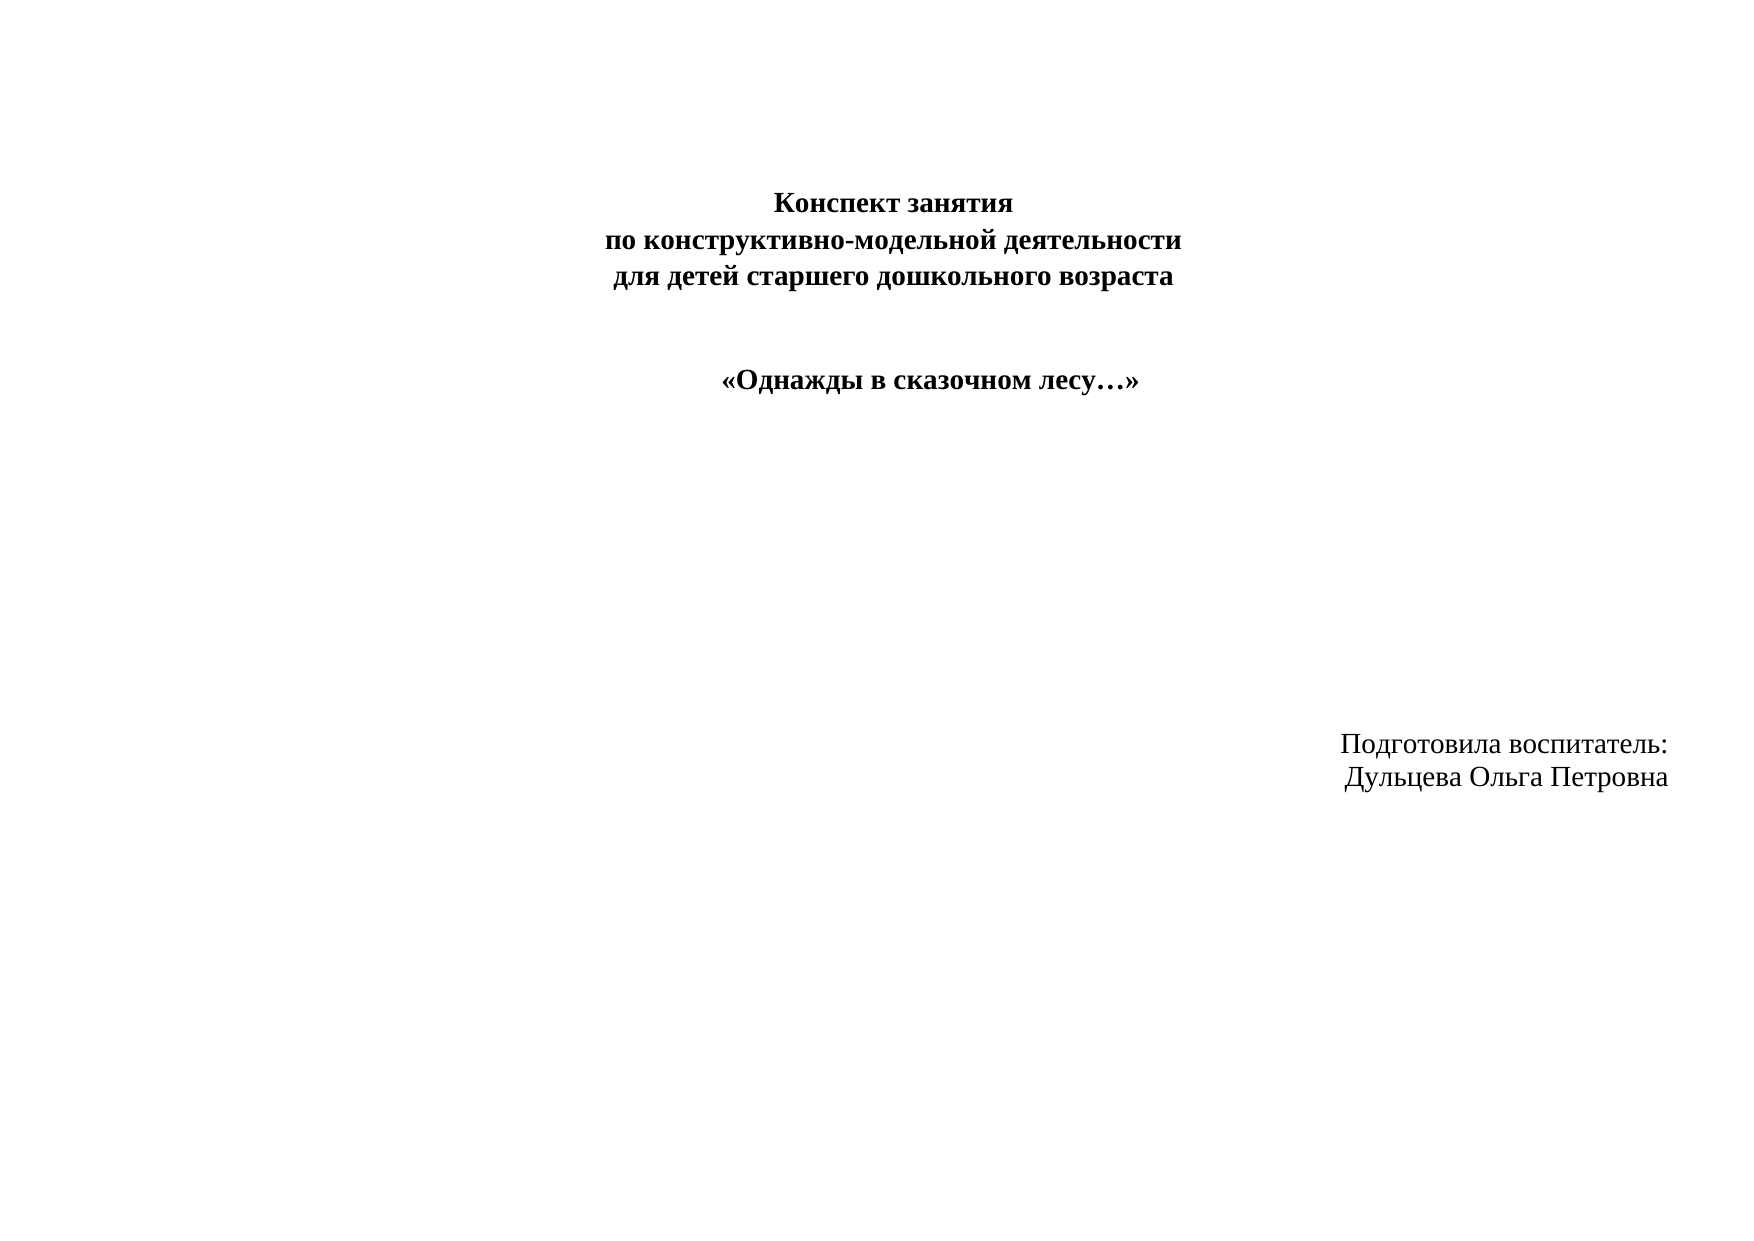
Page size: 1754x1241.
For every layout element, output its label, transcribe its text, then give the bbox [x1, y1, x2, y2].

text по конструктивно-модельной деятельности [118, 222, 1668, 255]
text Подготовила воспитатель: [118, 726, 1668, 759]
text Дульцева Ольга Петровна [118, 759, 1668, 793]
text для детей старшего дошкольного возраста [118, 258, 1668, 292]
text Конспект занятия [118, 185, 1668, 219]
text «Однажды в сказочном лесу…» [118, 362, 1668, 396]
